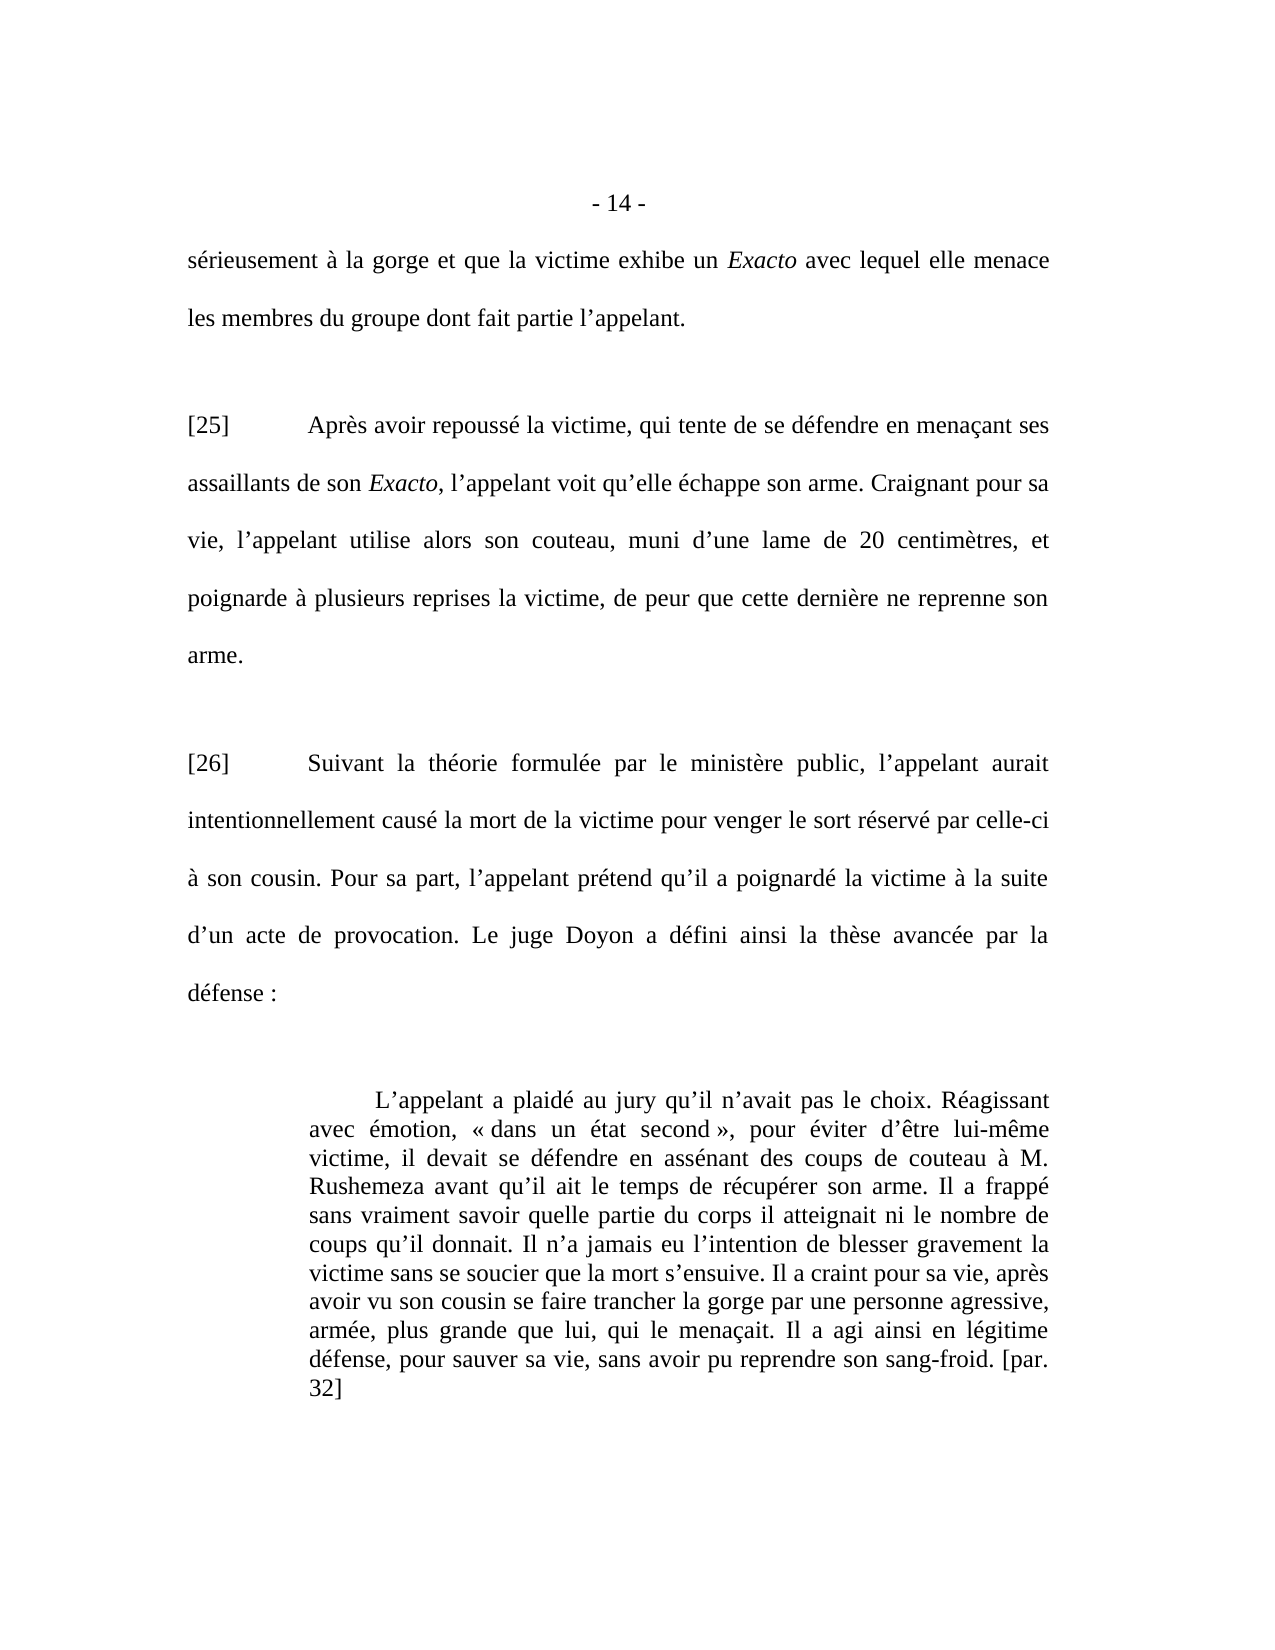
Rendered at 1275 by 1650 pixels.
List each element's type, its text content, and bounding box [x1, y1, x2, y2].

text L’appelant a plaidé au jury qu’il n’avait pas le choix. Réagissant avec émotion, « dans un état second », pour éviter d’être lui-même victime, il devait se défendre en assénant des coups de couteau à M. Rushemeza avant qu’il ait le temps de récupérer son arme. Il a frappé sans vraiment savoir quelle partie du corps il atteignait ni le nombre de coups qu’il donnait. Il n’a jamais eu l’intention de blesser gravement la victime sans se soucier que la mort s’ensuive. Il a craint pour sa vie, après avoir vu son cousin se faire trancher la gorge par une personne agressive, armée, plus grande que lui, qui le menaçait. Il a agi ainsi en légitime défense, pour sauver sa vie, sans avoir pu reprendre son sang-froid. [par. 32] [309, 1085, 1050, 1401]
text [187, 245, 1050, 331]
text Suivant la théorie formulée par le ministère public, l’appelant aurait intentionnellement causé la mort de la victime pour venger le sort réservé par celle-ci à son cousin. Pour sa part, l’appelant prétend qu’il a poignardé la victime à la suite d’un acte de provocation. Le juge Doyon a défini ainsi la thèse avancée par la défense : [187, 748, 1050, 1006]
text Après avoir repoussé la victime, qui tente de se défendre en menaçant ses assaillants de son Exacto, l’appelant voit qu’elle échappe son arme. Craignant pour sa vie, l’appelant utilise alors son couteau, muni d’une lame de 20 centimètres, et poignarde à plusieurs reprises la victime, de peur que cette dernière ne reprenne son arme. [187, 410, 1050, 669]
